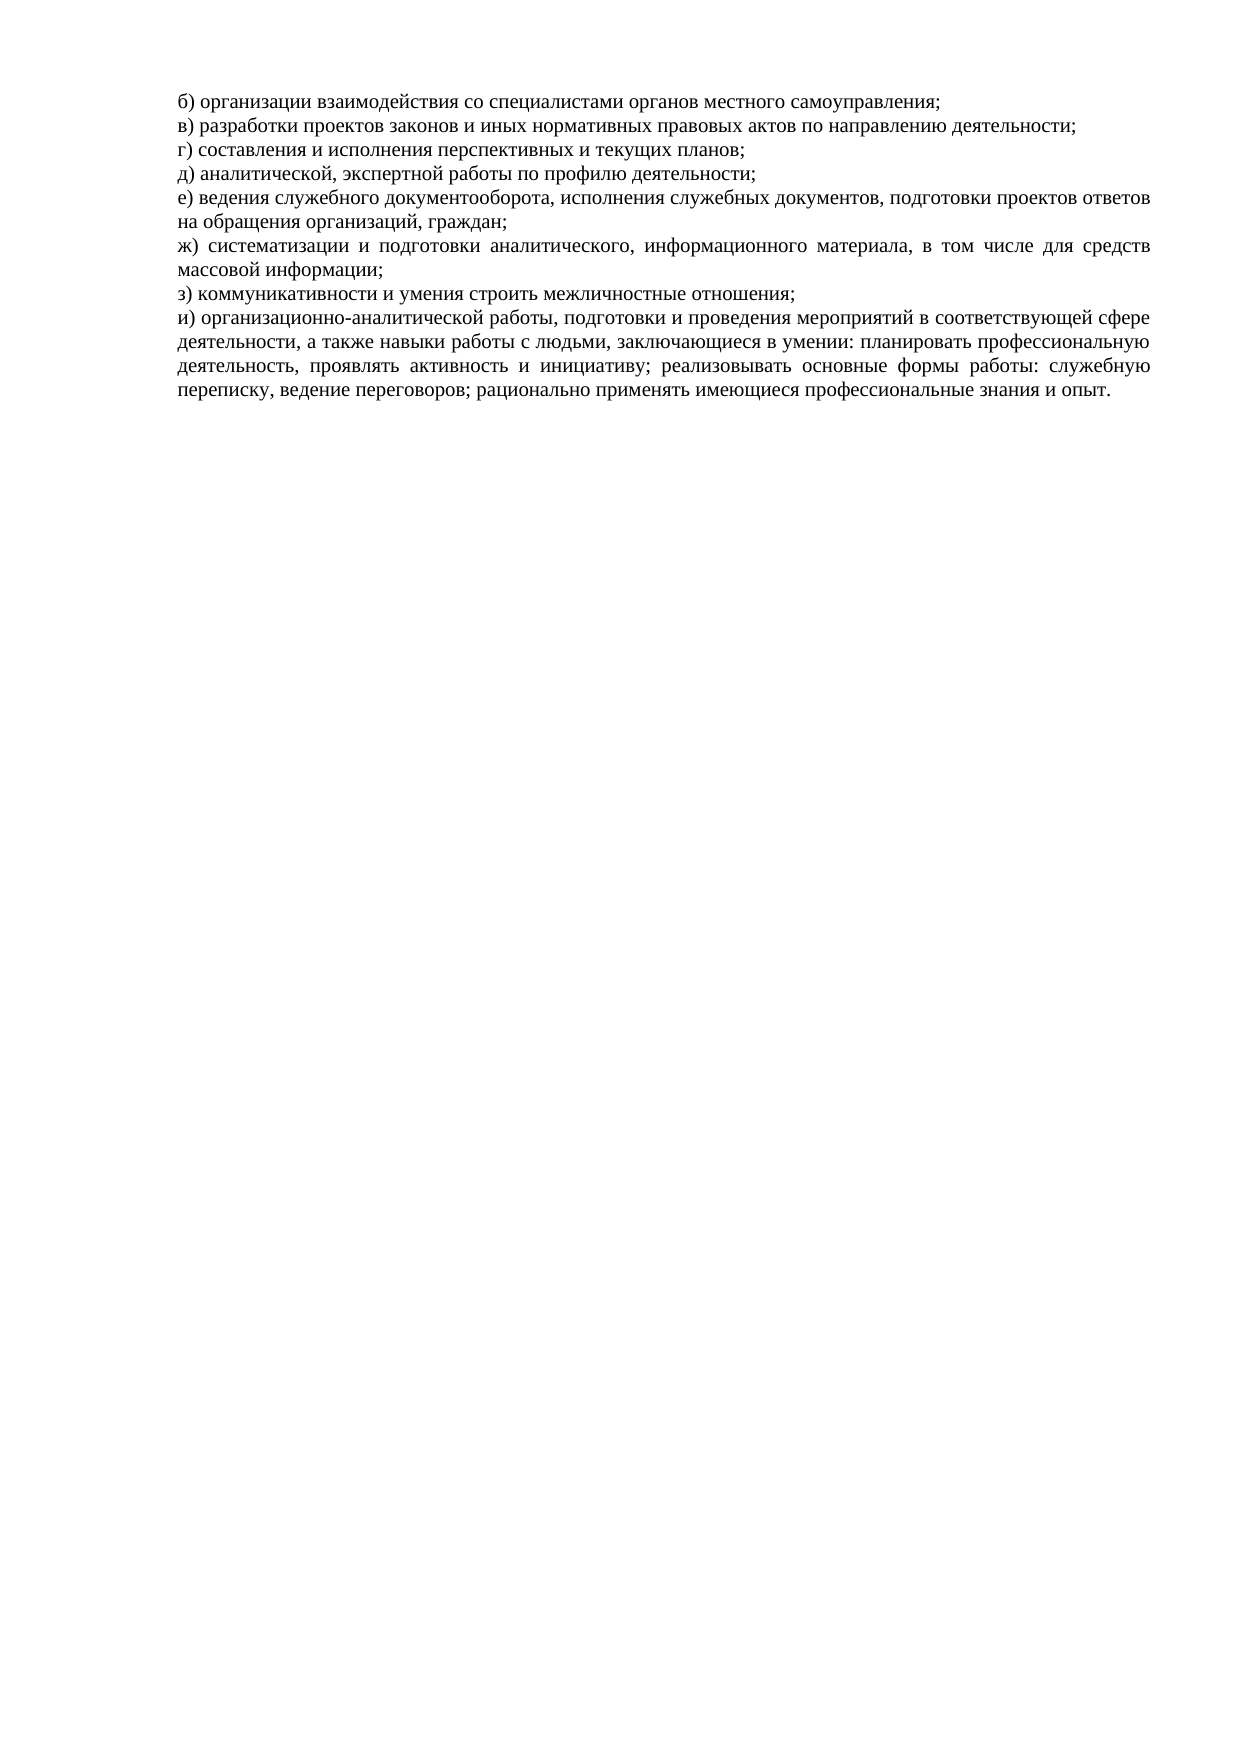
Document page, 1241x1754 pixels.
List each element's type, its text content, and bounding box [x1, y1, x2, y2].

text з) коммуникативности и умения строить межличностные отношения; [177, 281, 1152, 305]
text г) составления и исполнения перспективных и текущих планов; [177, 137, 1152, 161]
text в) разработки проектов законов и иных нормативных правовых актов по направлению деятельности; [177, 113, 1152, 137]
text б) организации взаимодействия со специалистами органов местного самоуправления; [177, 89, 1152, 113]
text д) аналитической, экспертной работы по профилю деятельности; [177, 161, 1152, 185]
text е) ведения служебного документооборота, исполнения служебных документов, подготовки проектов ответов на обращения организаций, граждан; [177, 185, 1152, 233]
text ж) систематизации и подготовки аналитического, информационного материала, в том числе для средств массовой информации; [177, 233, 1152, 281]
